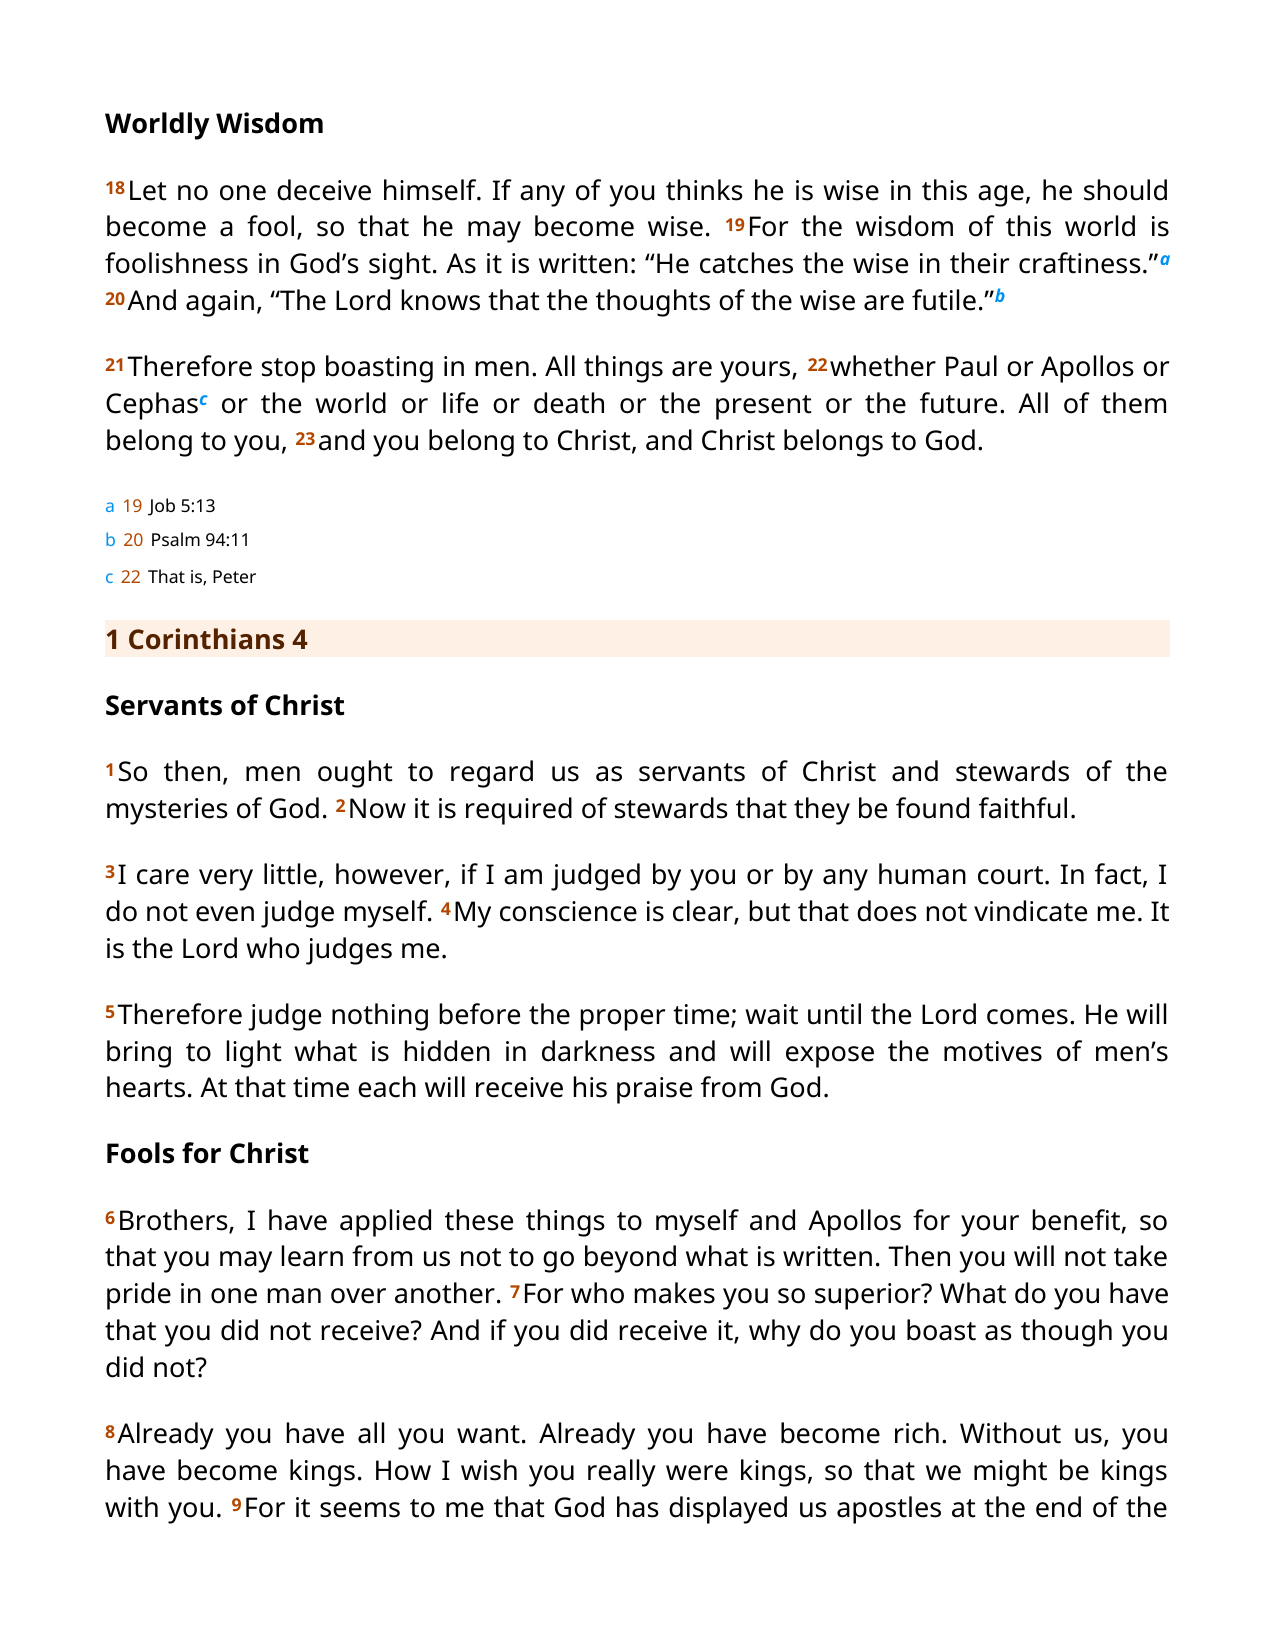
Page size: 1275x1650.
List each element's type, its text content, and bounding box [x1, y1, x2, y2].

text 6 Brothers, I have applied these things to myself and Apollos for your benefit, so that you may learn from us not to go beyond what is written. Then you will not take pride in one man over another. 7 For who makes you so superior? What do you have that you did not receive? And if you did receive it, why do you boast as though you did not? [105, 1201, 1170, 1385]
text 1 Corinthians 4 [105, 620, 1170, 657]
text 1 So then, men ought to regard us as servants of Christ and stewards of the mysteries of God. 2 Now it is required of stewards that they be found faithful. [105, 752, 1170, 826]
text 18 Let no one deceive himself. If any of you thinks he is wise in this age, he should become a fool, so that he may become wise. 19 For the wisdom of this world is foolishness in God’s sight. As it is written: “He catches the wise in their craftiness.”a 20 And again, “The Lord knows that the thoughts of the wise are futile.”b [105, 171, 1170, 318]
text a 19 Job 5:13 b 20 Psalm 94:11 c 22 That is, Peter [105, 487, 1170, 591]
text Servants of Christ [105, 686, 1170, 723]
text Fools for Christ [105, 1135, 1170, 1172]
text 5 Therefore judge nothing before the proper time; wait until the Lord comes. He will bring to light what is hidden in darkness and will expose the motives of men’s hearts. At that time each will receive his praise from God. [105, 995, 1170, 1106]
text 21 Therefore stop boasting in men. All things are yours, 22 whether Paul or Apollos or Cephasc or the world or life or death or the present or the future. All of them belong to you, 23 and you belong to Christ, and Christ belongs to God. [105, 348, 1170, 458]
text 3 I care very little, however, if I am judged by you or by any human court. In fact, I do not even judge myself. 4 My conscience is clear, but that does not vindicate me. It is the Lord who judges me. [105, 855, 1170, 966]
text Worldly Wisdom [105, 105, 1170, 142]
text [105, 1414, 1170, 1525]
